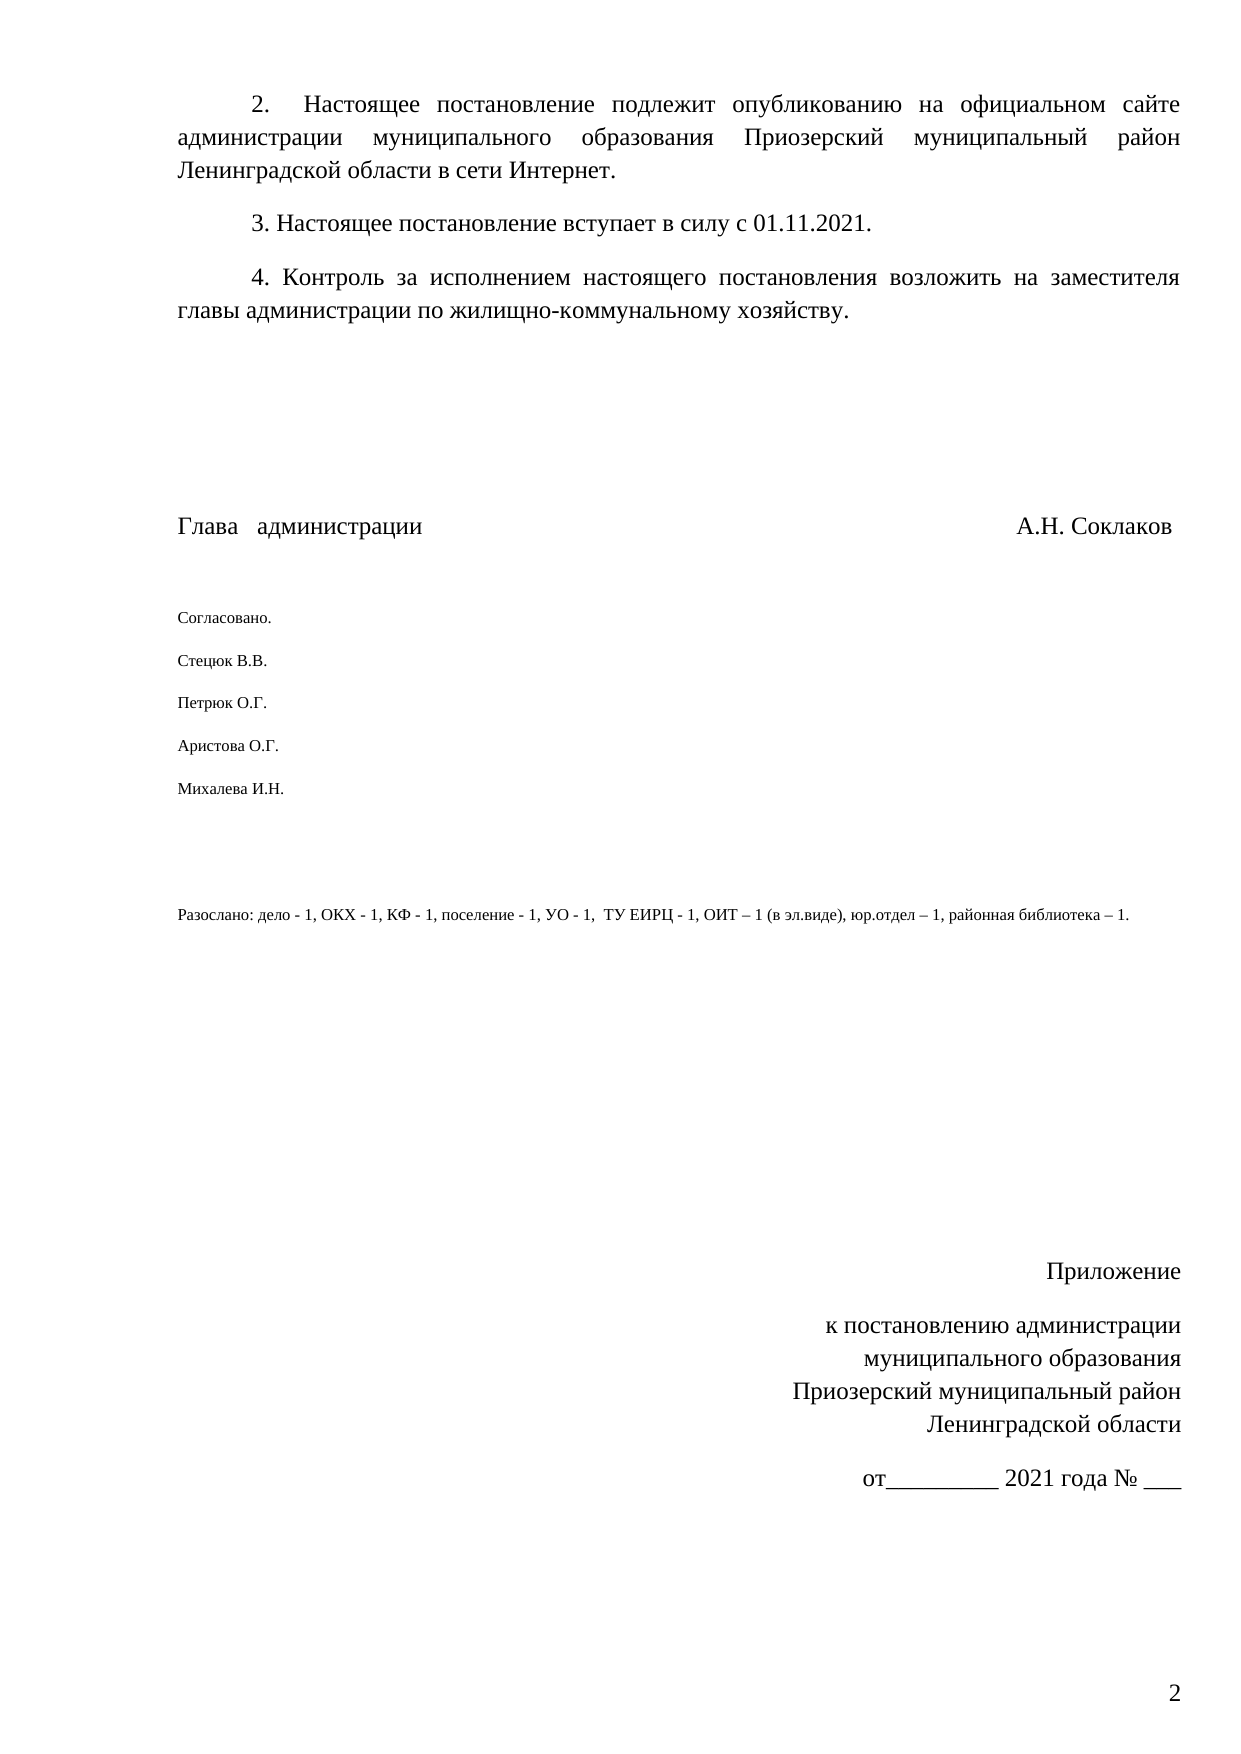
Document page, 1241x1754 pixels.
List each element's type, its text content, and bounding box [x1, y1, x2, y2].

text Стецюк В.В. [177, 650, 1181, 669]
text Михалева И.Н. [177, 779, 1181, 798]
text 2. Настоящее постановление подлежит опубликованию на официальном сайте администрации муниципального образования Приозерский муниципальный район Ленинградской области в сети Интернет. [177, 89, 1181, 183]
text 3. Настоящее постановление вступает в силу с 01.11.2021. [177, 208, 1181, 237]
text Разослано: дело - 1, ОКХ - 1, КФ - 1, поселение - 1, УО - 1, ТУ ЕИРЦ - 1, ОИТ – 1 (в эл.виде), юр.отдел – 1, районная библиотека – 1. [177, 904, 1181, 924]
text Глава администрации А.Н. Соклаков [177, 511, 1181, 539]
text 4. Контроль за исполнением настоящего постановления возложить на заместителя главы администрации по жилищно-коммунальному хозяйству. [177, 262, 1181, 324]
text Аристова О.Г. [177, 736, 1181, 755]
text Петрюк О.Г. [177, 693, 1181, 712]
text Согласовано. [177, 607, 1181, 627]
text к постановлению администрации муниципального образования Приозерский муниципальный район Ленинградской области [768, 1310, 1181, 1438]
text Приложение [177, 1256, 1181, 1285]
text от_________ 2021 года № ___ [768, 1463, 1181, 1492]
